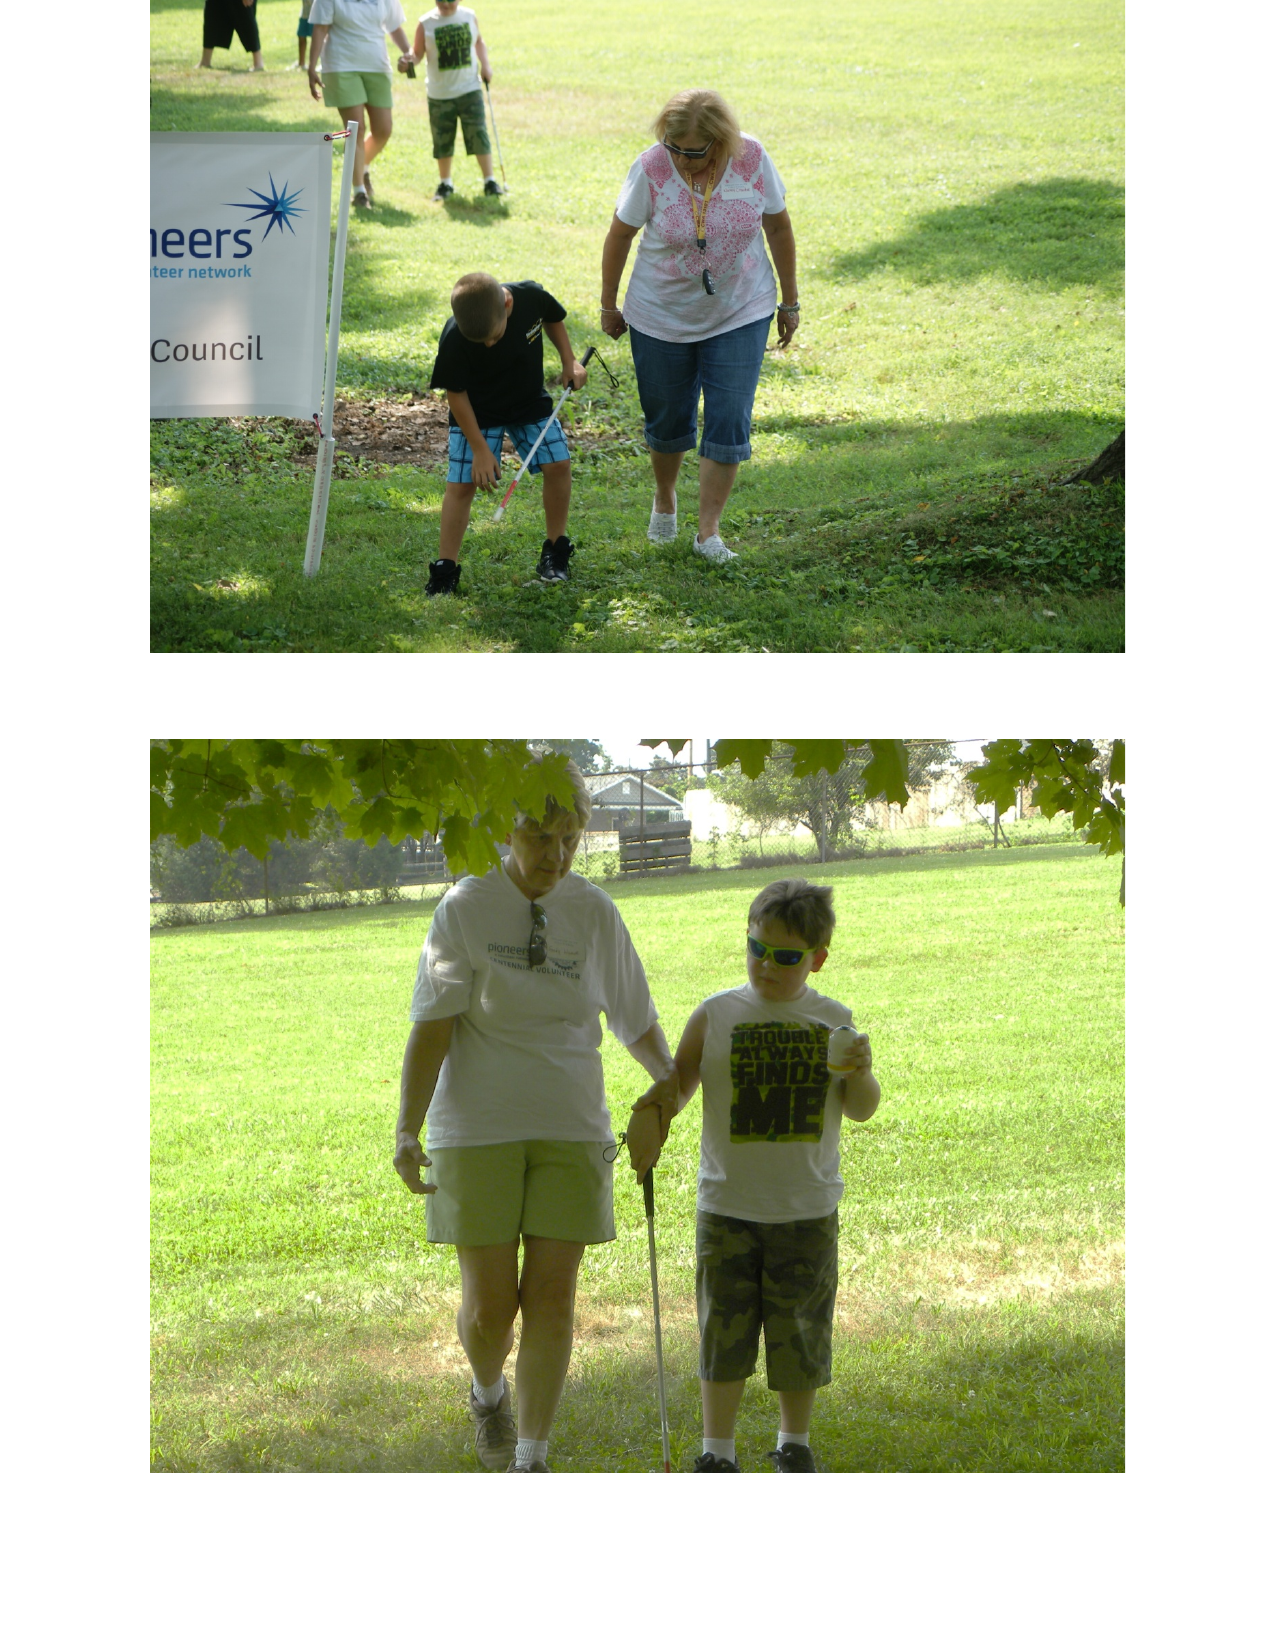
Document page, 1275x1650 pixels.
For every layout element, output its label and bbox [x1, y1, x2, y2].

picture [150, 739, 1125, 1473]
picture [150, 0, 1125, 653]
